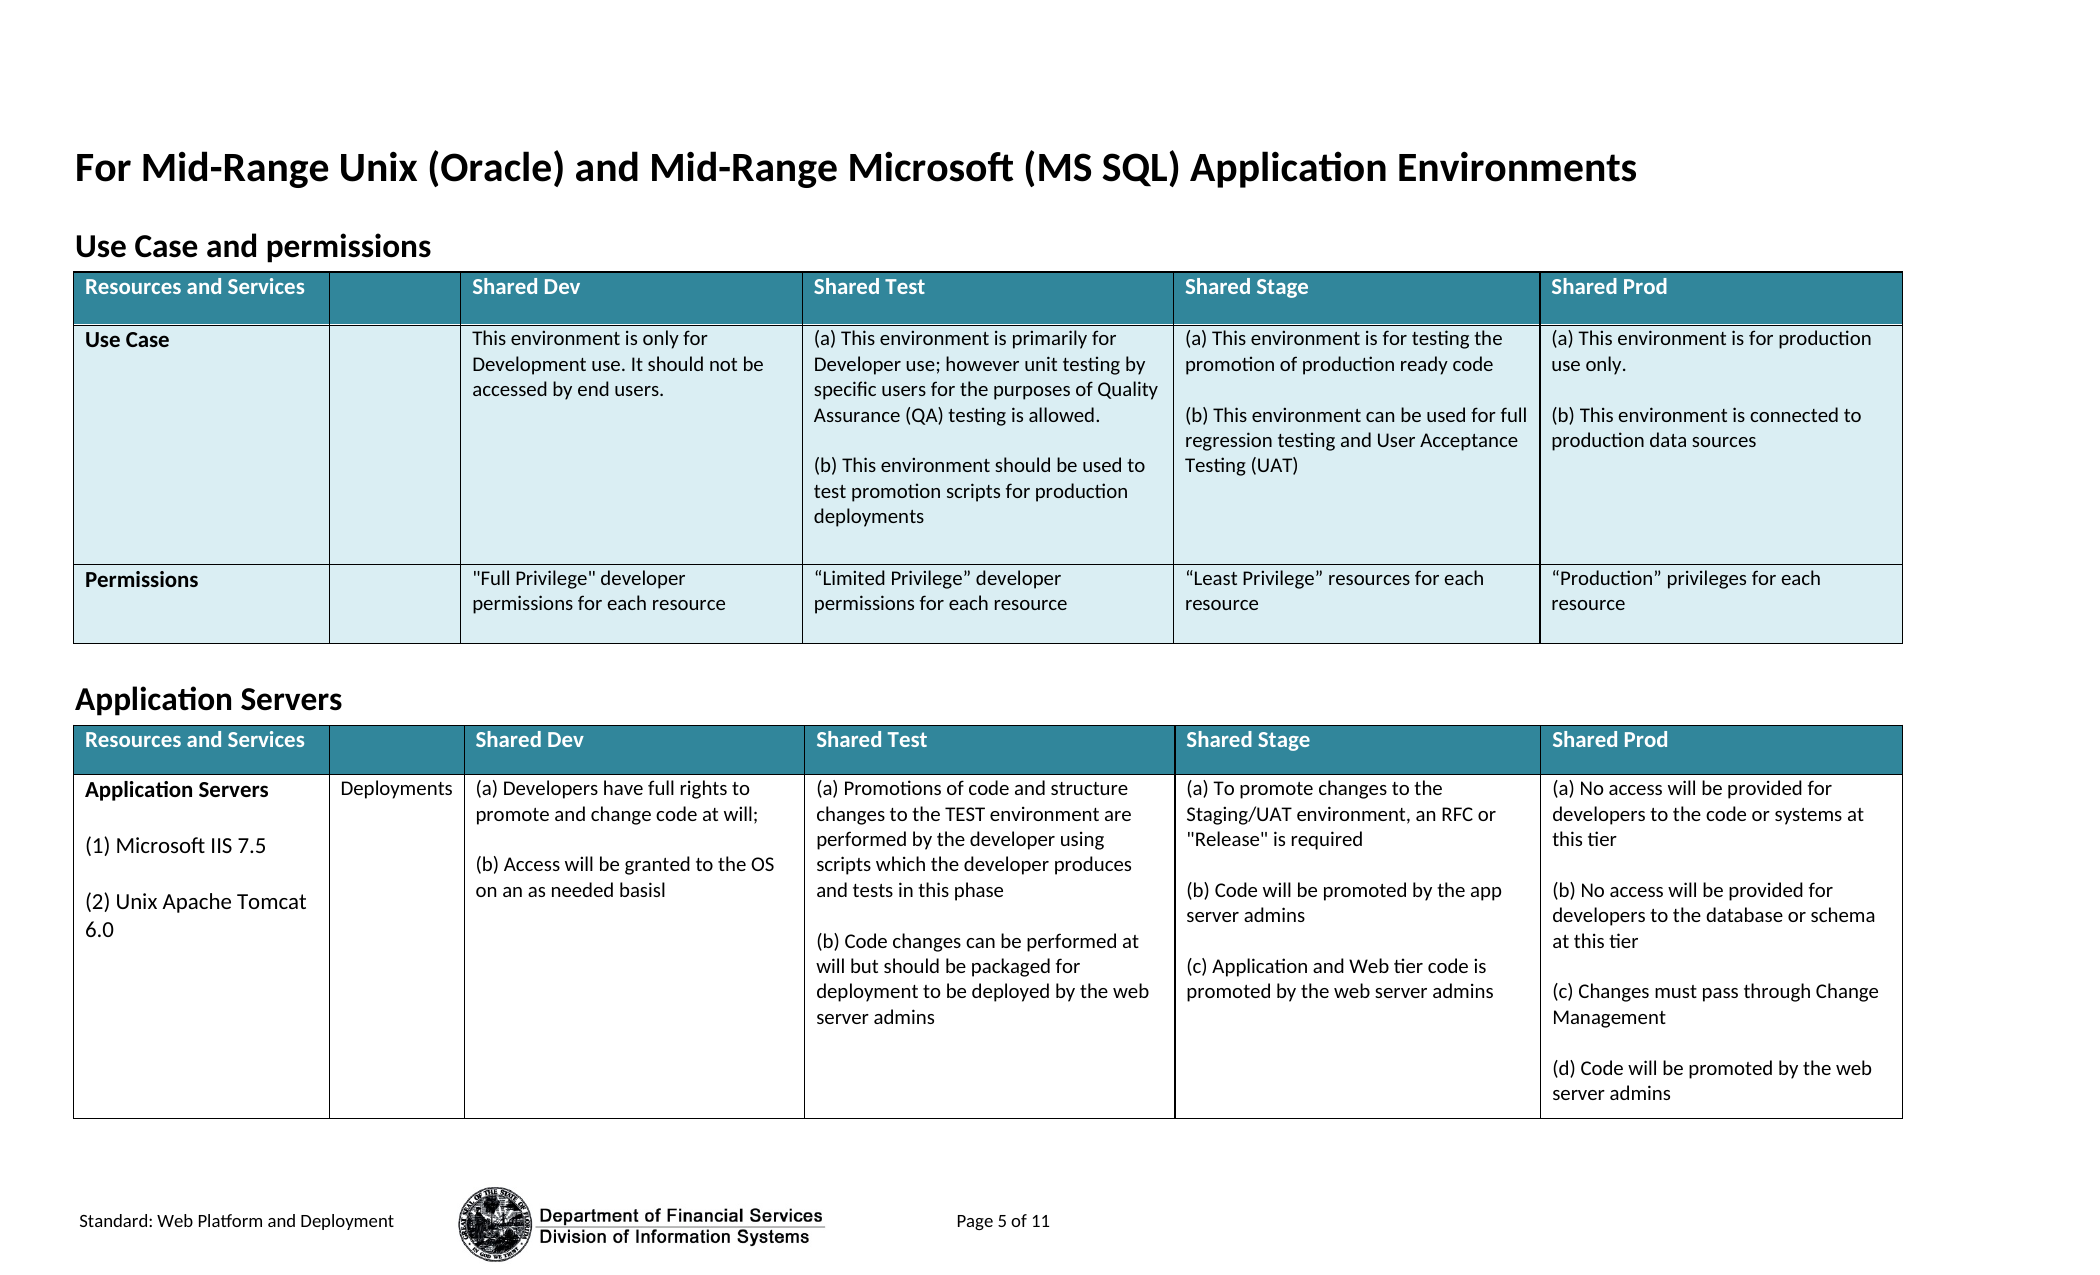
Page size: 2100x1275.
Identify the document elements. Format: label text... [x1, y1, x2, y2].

table_header Shared Test [805, 726, 1174, 774]
table_header Shared Prod [1541, 273, 1902, 324]
table_cell Permissions [74, 565, 329, 643]
subtitle Application Servers [75, 678, 2025, 718]
subtitle Use Case and permissions [75, 225, 2025, 265]
subtitle For Mid-Range Unix (Oracle) and Mid-Range Microsoft (MS SQL) Application Environments [75, 141, 2025, 191]
picture [451, 1182, 837, 1270]
table_header Shared Dev [465, 726, 804, 774]
table_cell (a) This environment is for testing the promotion of production ready code (b) This environment can be used for full regression testing and User Acceptance Testing (UAT) [1174, 326, 1539, 564]
table_header [330, 726, 464, 774]
table_cell (a) This environment is primarily for Developer use; however unit testing by specific users for the purposes of Quality Assurance (QA) testing is allowed. (b) This environment should be used to test promotion scripts for production deployments [803, 326, 1173, 564]
table_cell (a) No access will be provided for developers to the code or systems at this tier (b) No access will be provided for developers to the database or schema at this tier (c) Changes must pass through Change Management (d) Code will be promoted by the web server admins [1541, 775, 1902, 1118]
table_header [330, 273, 460, 324]
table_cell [74, 775, 329, 1118]
table_cell "Full Privilege" developer permissions for each resource [461, 565, 802, 643]
table_header Shared Stage [1176, 726, 1540, 774]
table_header Shared Prod [1541, 726, 1902, 774]
table_cell “Production” privileges for each resource [1541, 565, 1902, 643]
table_cell (a) This environment is for production use only. (b) This environment is connected to production data sources [1541, 326, 1902, 564]
table_header Resources and Services [74, 273, 329, 324]
table_cell Use Case [74, 326, 329, 564]
table_cell (a) Developers have full rights to promote and change code at will; (b) Access will be granted to the OS on an as needed basisl [465, 775, 804, 1118]
table_cell “Least Privilege” resources for each resource [1174, 565, 1539, 643]
table_header Resources and Services [74, 726, 329, 774]
table_header Shared Test [803, 273, 1173, 324]
table_cell [330, 565, 460, 643]
table_cell (a) To promote changes to the Staging/UAT environment, an RFC or "Release" is required (b) Code will be promoted by the app server admins (c) Application and Web tier code is promoted by the web server admins [1176, 775, 1540, 1118]
table_header Shared Stage [1174, 273, 1539, 324]
table_cell “Limited Privilege” developer permissions for each resource [803, 565, 1173, 643]
table_cell Deployments [330, 775, 464, 1118]
table_cell This environment is only for Development use. It should not be accessed by end users. [461, 326, 802, 564]
table_cell (a) Promotions of code and structure changes to the TEST environment are performed by the developer using scripts which the developer produces and tests in this phase (b) Code changes can be performed at will but should be packaged for deployment to be deployed by the web server admins [805, 775, 1174, 1118]
table_cell [330, 326, 460, 564]
table_header Shared Dev [461, 273, 802, 324]
